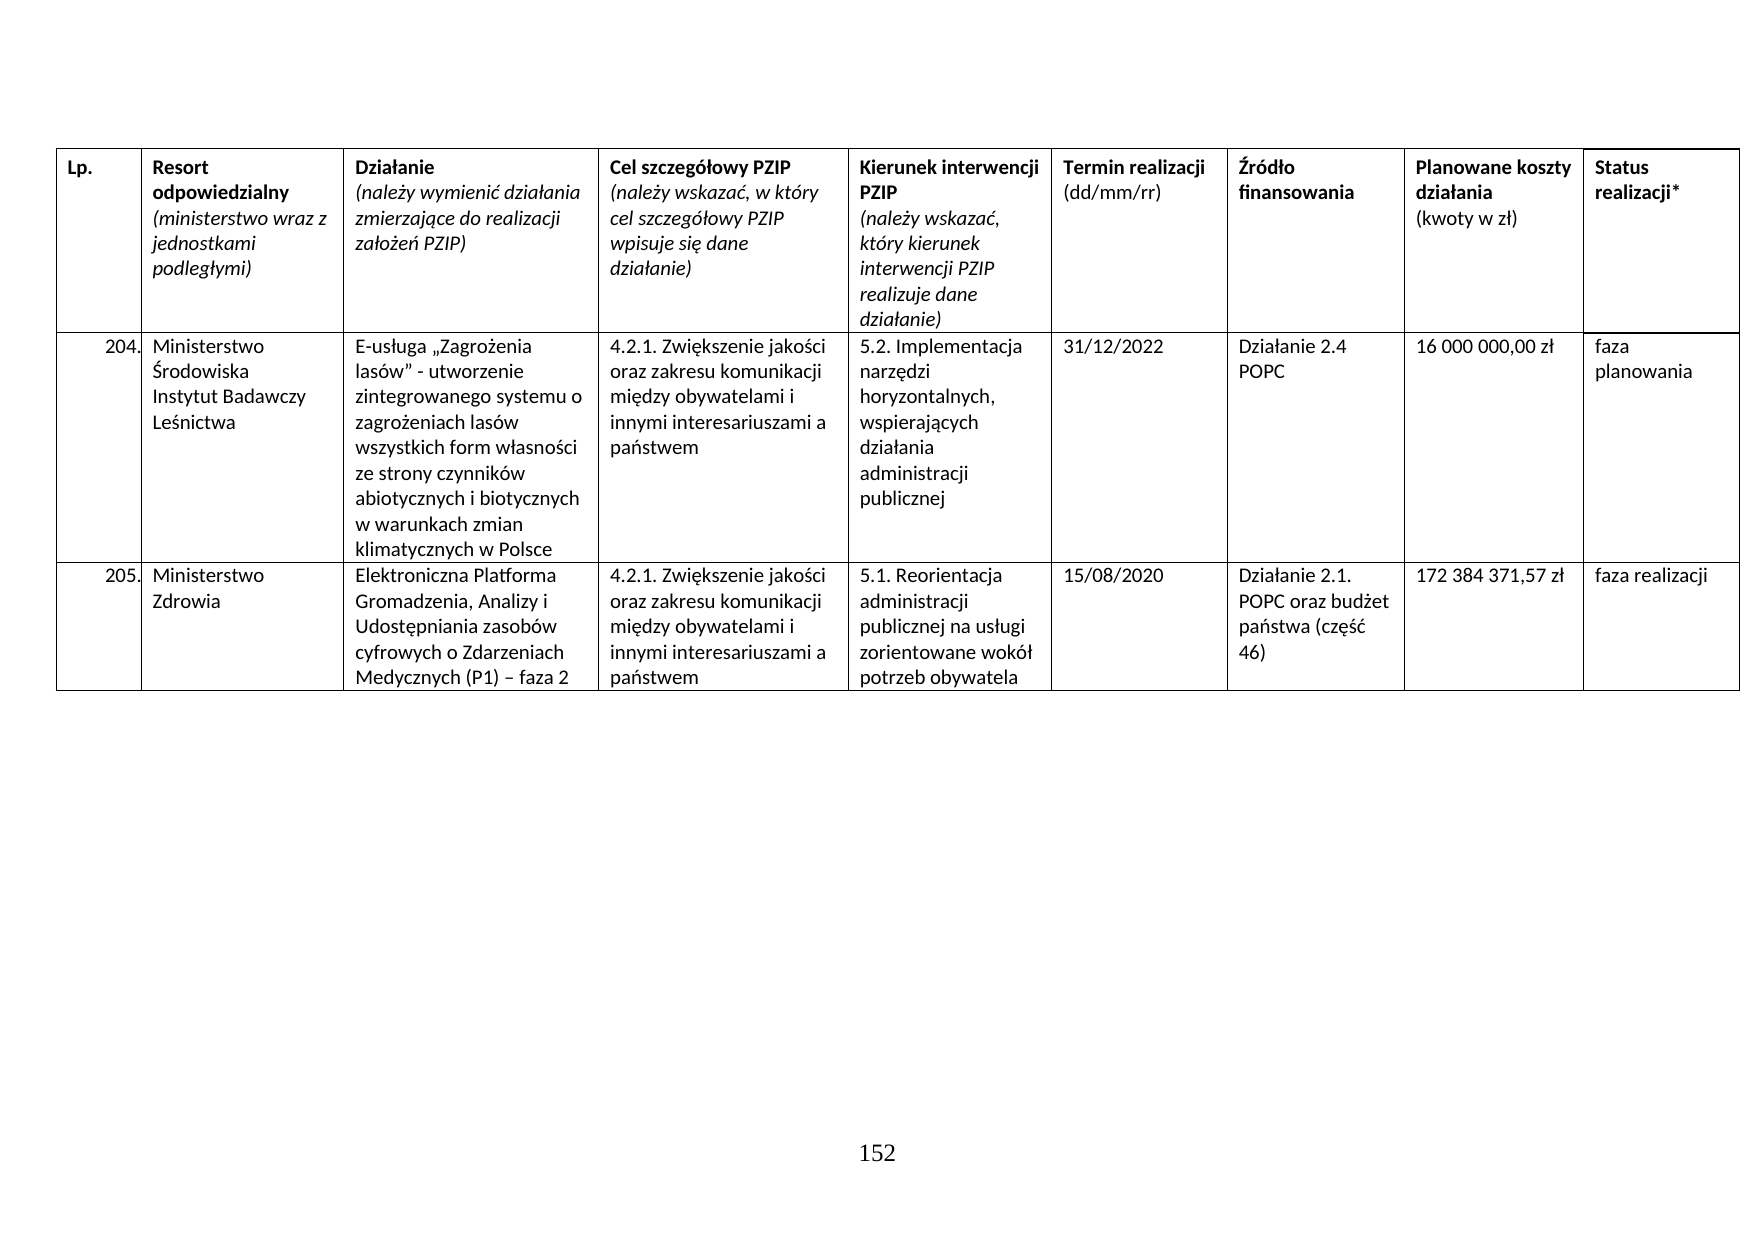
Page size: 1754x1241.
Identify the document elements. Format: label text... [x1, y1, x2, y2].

table_cell 5.2. Implementacja narzędzi horyzontalnych, wspierających działania administracji publicznej [849, 333, 1051, 562]
table_cell Elektroniczna Platforma Gromadzenia, Analizy i Udostępniania zasobów cyfrowych o Zdarzeniach Medycznych (P1) – faza 2 [344, 563, 598, 690]
table_cell Działanie 2.1. POPC oraz budżet państwa (część 46) [1228, 563, 1404, 690]
table_header Lp. [57, 149, 141, 332]
table_cell faza realizacji [1584, 563, 1739, 690]
table_cell Działanie 2.4 POPC [1228, 333, 1404, 562]
table_header Resort odpowiedzialny (ministerstwo wraz z jednostkami podległymi) [142, 149, 343, 332]
table_cell 172 384 371,57 zł [1405, 563, 1583, 690]
table_cell 5.1. Reorientacja administracji publicznej na usługi zorientowane wokół potrzeb obywatela [849, 563, 1051, 690]
table_cell [57, 333, 141, 562]
table_header Kierunek interwencji PZIP (należy wskazać, który kierunek interwencji PZIP realizuje dane działanie) [849, 149, 1051, 332]
table_cell Ministerstwo Środowiska Instytut Badawczy Leśnictwa [142, 333, 343, 562]
table_cell 15/08/2020 [1052, 563, 1227, 690]
table_header Działanie (należy wymienić działania zmierzające do realizacji założeń PZIP) [344, 149, 598, 332]
table_header Planowane koszty działania (kwoty w zł) [1405, 149, 1583, 332]
table_cell 31/12/2022 [1052, 333, 1227, 562]
table_cell E-usługa „Zagrożenia lasów” - utworzenie zintegrowanego systemu o zagrożeniach lasów wszystkich form własności ze strony czynników abiotycznych i biotycznych w warunkach zmian klimatycznych w Polsce [344, 333, 598, 562]
table_cell 4.2.1. Zwiększenie jakości oraz zakresu komunikacji między obywatelami i innymi interesariuszami a państwem [599, 333, 848, 562]
table_header Status realizacji* [1584, 150, 1739, 332]
table_header Źródło finansowania [1228, 149, 1404, 332]
table_cell 16 000 000,00 zł [1405, 333, 1583, 562]
table_header Cel szczegółowy PZIP (należy wskazać, w który cel szczegółowy PZIP wpisuje się dane działanie) [599, 149, 848, 332]
table_cell 4.2.1. Zwiększenie jakości oraz zakresu komunikacji między obywatelami i innymi interesariuszami a państwem [599, 563, 848, 690]
table_header Termin realizacji (dd/mm/rr) [1052, 149, 1227, 332]
table_cell [57, 563, 141, 690]
table_cell Ministerstwo Zdrowia [142, 563, 343, 690]
table_cell faza planowania [1584, 334, 1739, 562]
